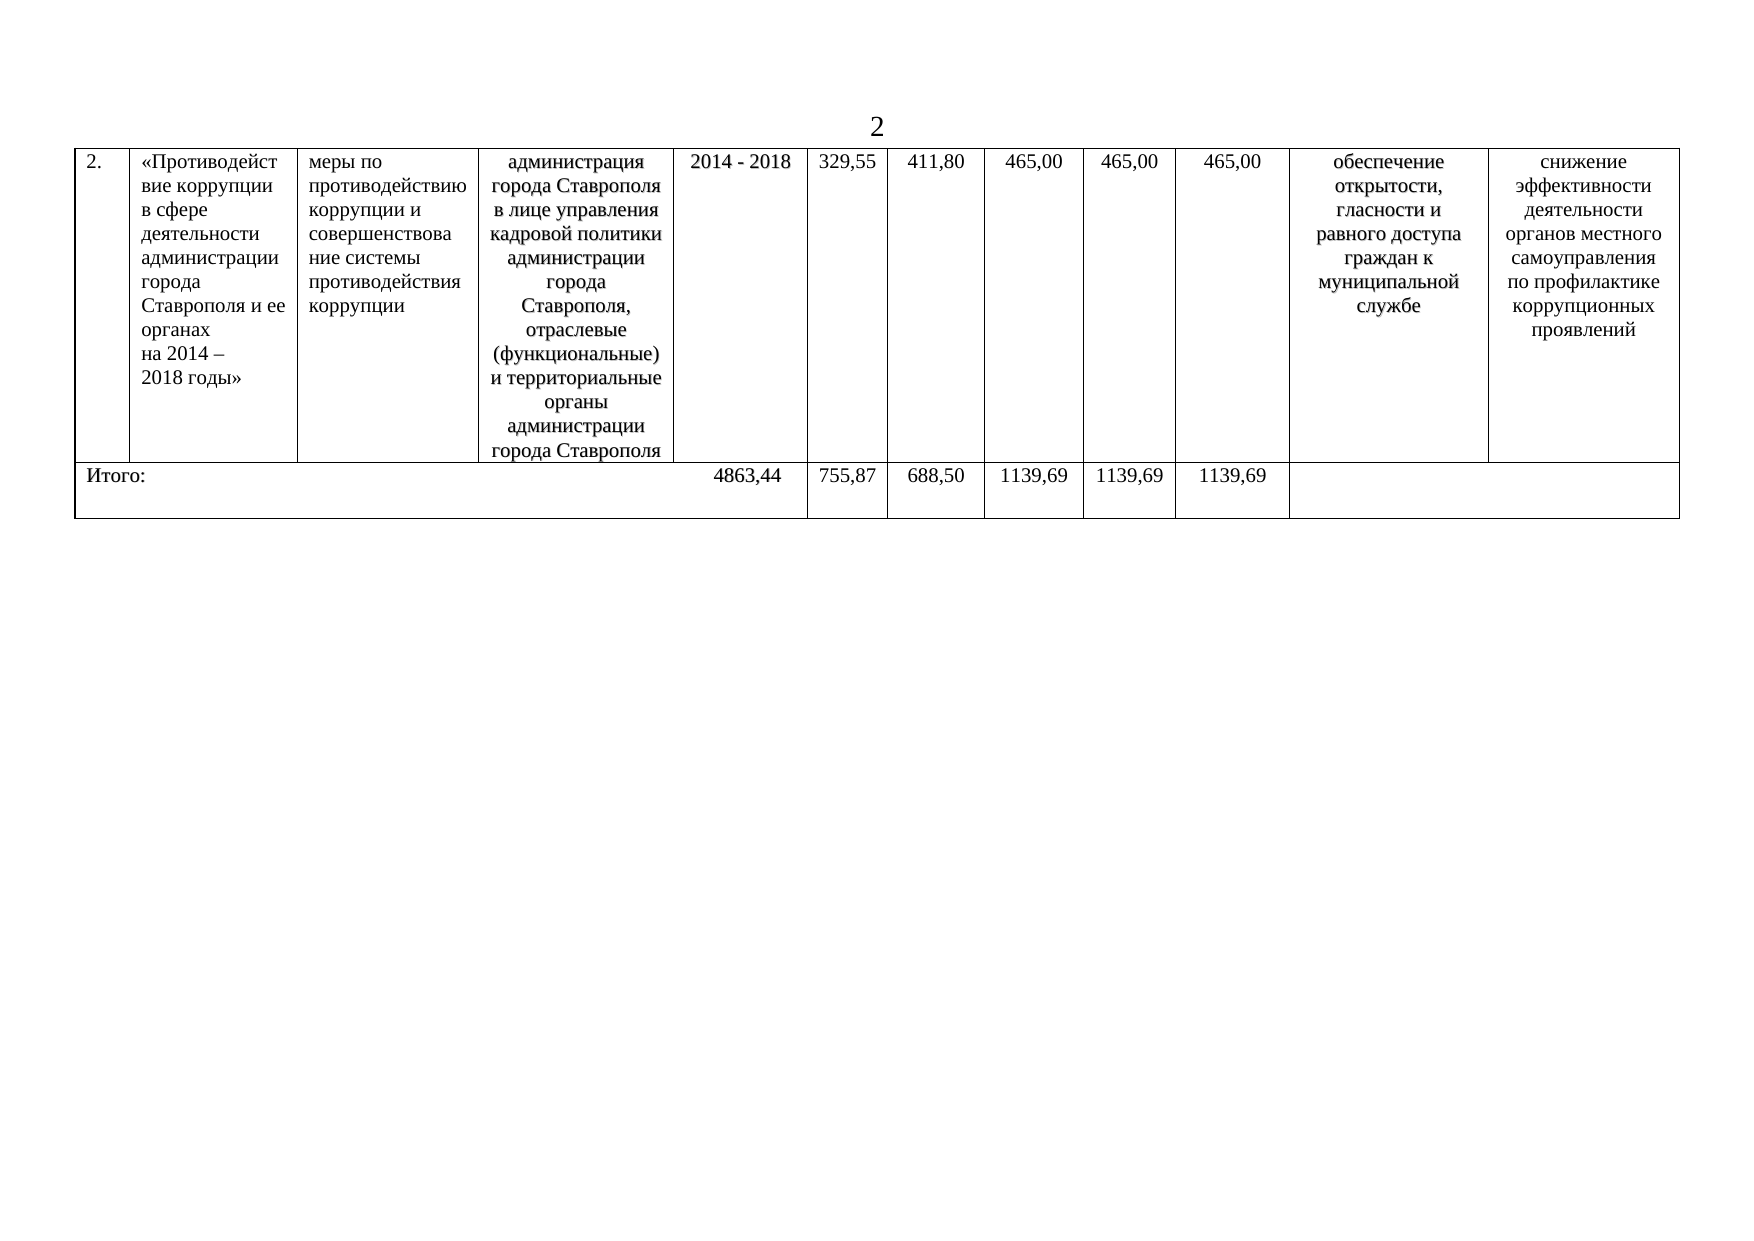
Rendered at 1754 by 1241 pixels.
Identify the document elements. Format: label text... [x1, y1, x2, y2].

table_cell 1139,69 [1084, 463, 1175, 518]
table_cell снижение эффективности деятельности органов местного самоуправления по профилактике коррупционных проявлений [1489, 149, 1679, 462]
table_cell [479, 149, 673, 462]
table_cell 2014 - 2018 [674, 149, 807, 462]
table_cell 329,55 [808, 149, 887, 462]
table_cell 1139,69 [985, 463, 1083, 518]
table_cell 465,00 [1084, 149, 1175, 462]
table_cell 411,80 [888, 149, 984, 462]
table_cell «Противодейст вие коррупции в сфере деятельности администрации города Ставрополя и ее органах на 2014 – 2018 годы» [130, 149, 297, 462]
table_cell меры по противодействию коррупции и совершенствова ние системы противодействия коррупции [298, 149, 478, 462]
table_cell 465,00 [1176, 149, 1289, 462]
table_cell Итого: 4863,44 [76, 463, 807, 518]
table_cell обеспечение открытости, гласности и равного доступа граждан к муниципальной службе [1290, 149, 1488, 462]
table_cell 465,00 [985, 149, 1083, 462]
table_cell 688,50 [888, 463, 984, 518]
table_cell 1139,69 [1176, 463, 1289, 518]
table_cell [1290, 463, 1679, 518]
table_cell 755,87 [808, 463, 887, 518]
table_cell 2. [76, 149, 129, 462]
